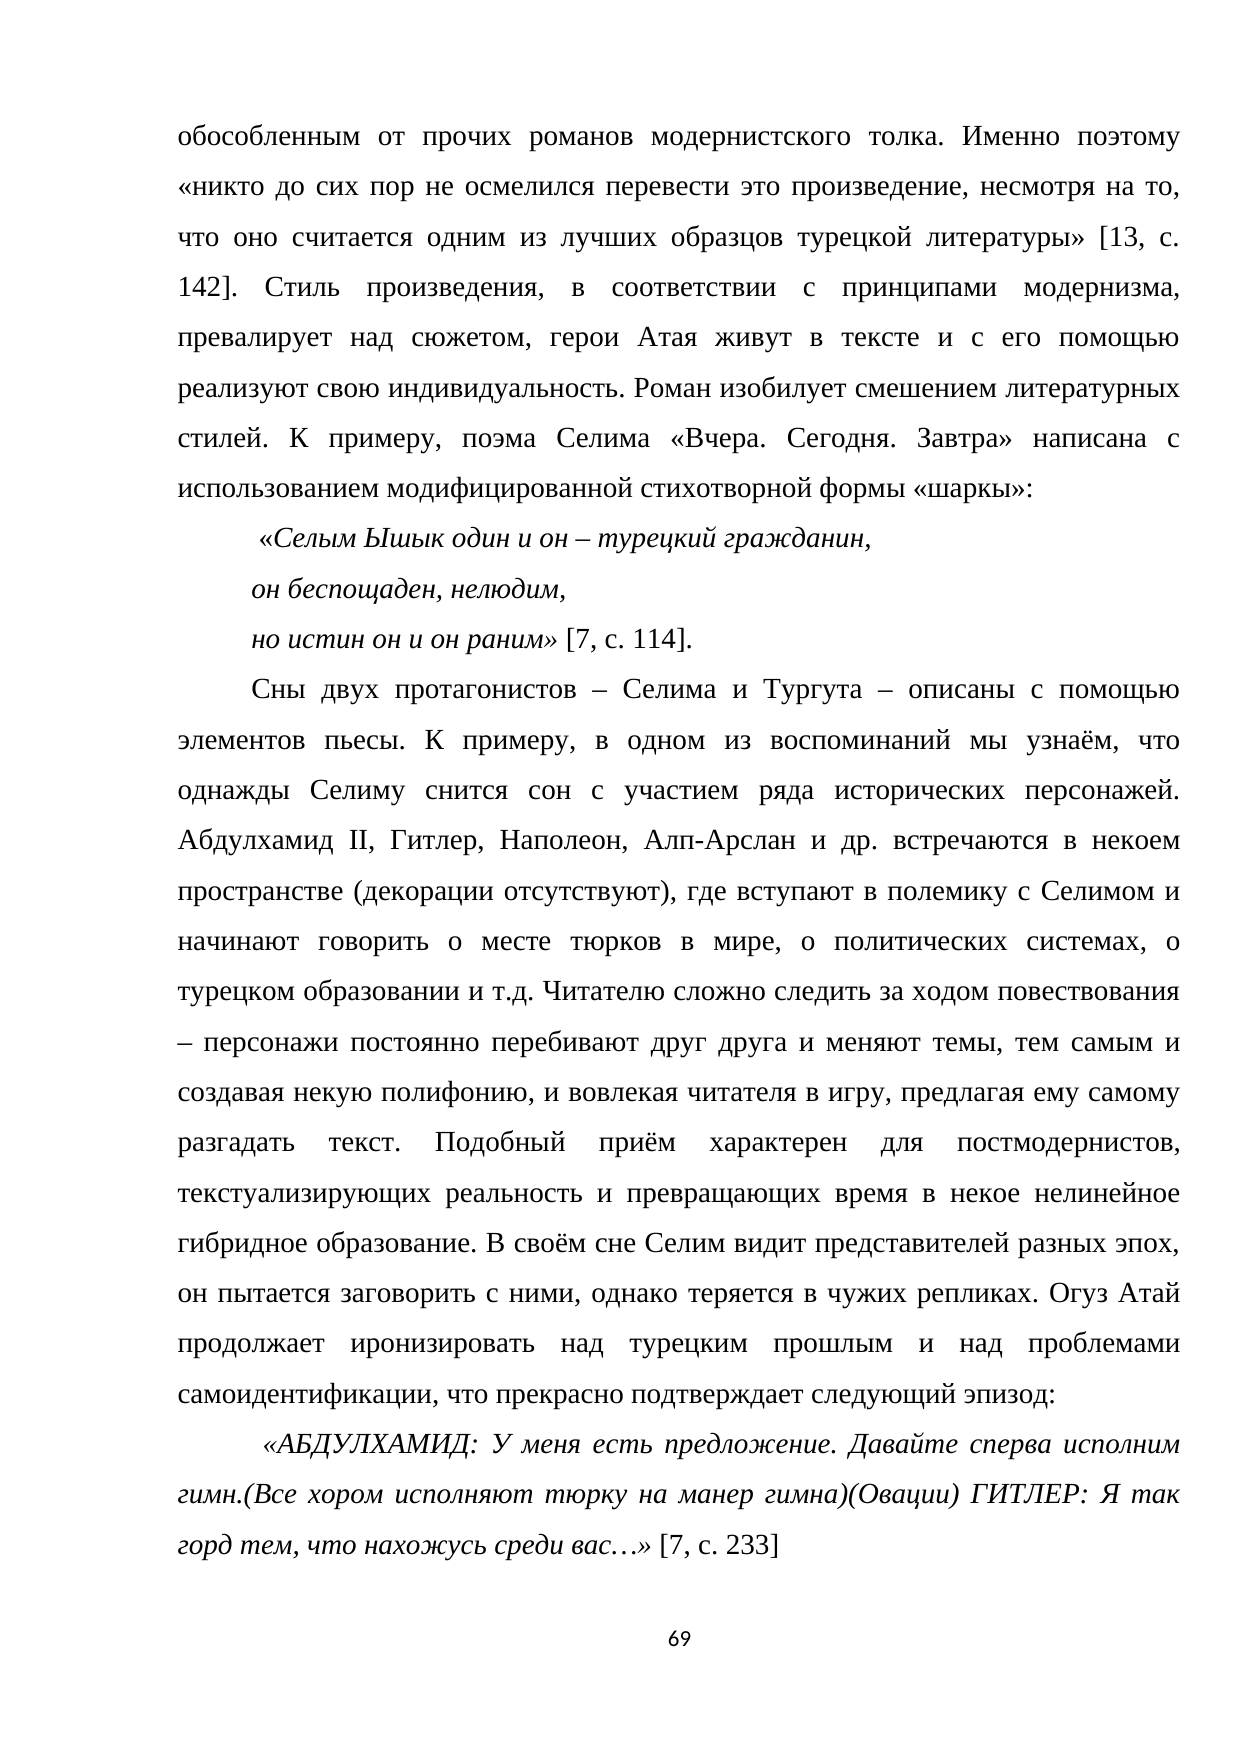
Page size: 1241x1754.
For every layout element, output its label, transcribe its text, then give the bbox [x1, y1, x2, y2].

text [177, 118, 1181, 504]
text «АБДУЛХАМИД: У меня есть предложение. Давайте сперва исполним гимн.(Все хором исполняют тюрку на манер гимна)(Овации) ГИТЛЕР: Я так горд тем, что нахожусь среди вас…» [7, с. 233] [177, 1426, 1181, 1560]
text Сны двух протагонистов – Селима и Тургута – описаны с помощью элементов пьесы. К примеру, в одном из воспоминаний мы узнаём, что однажды Селиму снится сон с участием ряда исторических персонажей. Абдулхамид II, Гитлер, Наполеон, Алп-Арслан и др. встречаются в некоем пространстве (декорации отсутствуют), где вступают в полемику с Селимом и начинают говорить о месте тюрков в мире, о политических системах, о турецком образовании и т.д. Читателю сложно следить за ходом повествования – персонажи постоянно перебивают друг друга и меняют темы, тем самым и создавая некую полифонию, и вовлекая читателя в игру, предлагая ему самому разгадать текст. Подобный приём характерен для постмодернистов, текстуализирующих реальность и превращающих время в некое нелинейное гибридное образование. В своём сне Селим видит представителей разных эпох, он пытается заговорить с ними, однако теряется в чужих репликах. Огуз Атай продолжает иронизировать над турецким прошлым и над проблемами самоидентификации, что прекрасно подтверждает следующий эпизод: [177, 672, 1181, 1409]
text он беспощаден, нелюдим, [177, 571, 1181, 604]
text «Селым Ышык один и он – турецкий гражданин, [177, 521, 1181, 554]
text но истин он и он раним» [7, с. 114]. [177, 621, 1181, 655]
